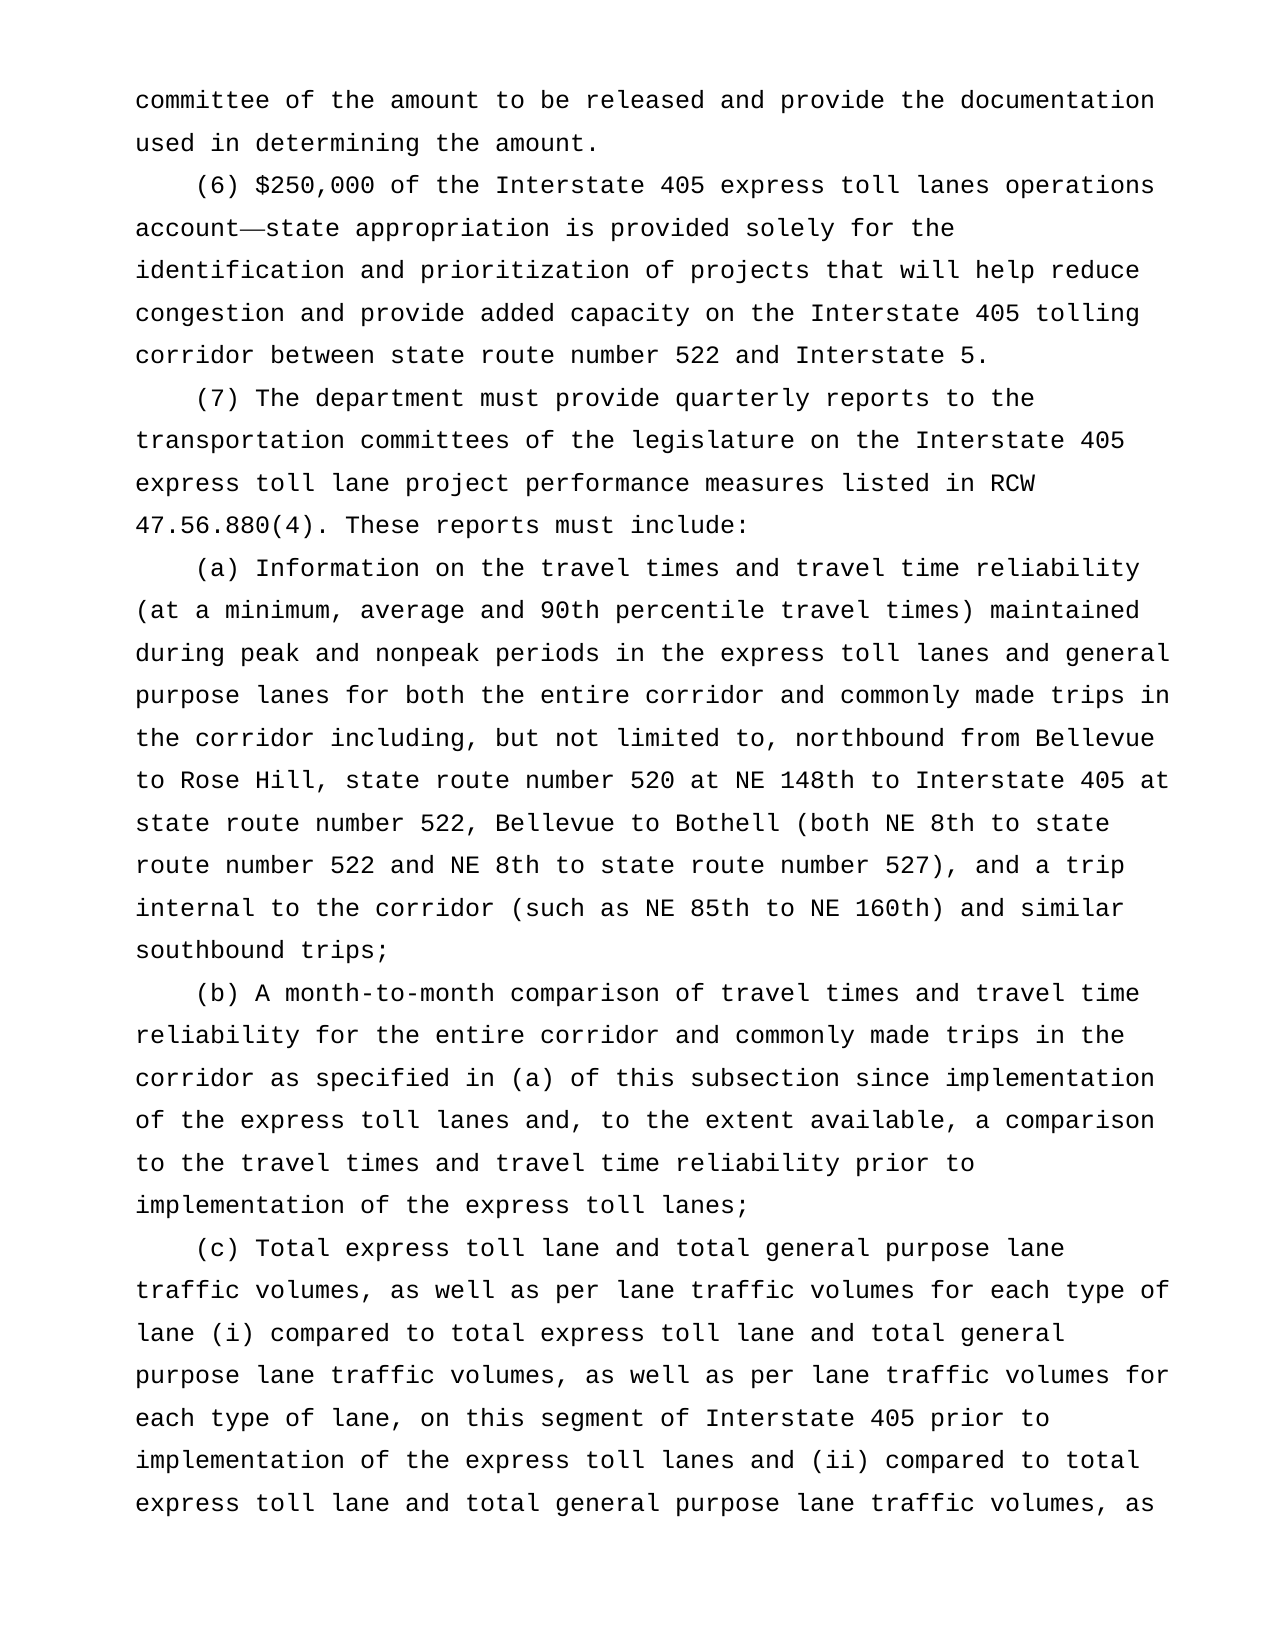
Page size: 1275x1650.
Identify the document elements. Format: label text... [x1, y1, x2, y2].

text (6) $250,000 of the Interstate 405 express toll lanes operations account—state appropriation is provided solely for the identification and prioritization of projects that will help reduce congestion and provide added capacity on the Interstate 405 tolling corridor between state route number 522 and Interstate 5. [135, 160, 1170, 372]
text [135, 75, 1170, 160]
text (7) The department must provide quarterly reports to the transportation committees of the legislature on the Interstate 405 express toll lane project performance measures listed in RCW 47.56.880(4). These reports must include: [135, 372, 1170, 542]
text (a) Information on the travel times and travel time reliability (at a minimum, average and 90th percentile travel times) maintained during peak and nonpeak periods in the express toll lanes and general purpose lanes for both the entire corridor and commonly made trips in the corridor including, but not limited to, northbound from Bellevue to Rose Hill, state route number 520 at NE 148th to Interstate 405 at state route number 522, Bellevue to Bothell (both NE 8th to state route number 522 and NE 8th to state route number 527), and a trip internal to the corridor (such as NE 85th to NE 160th) and similar southbound trips; [135, 542, 1170, 967]
text (b) A month-to-month comparison of travel times and travel time reliability for the entire corridor and commonly made trips in the corridor as specified in (a) of this subsection since implementation of the express toll lanes and, to the extent available, a comparison to the travel times and travel time reliability prior to implementation of the express toll lanes; [135, 967, 1170, 1222]
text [135, 1222, 1170, 1520]
